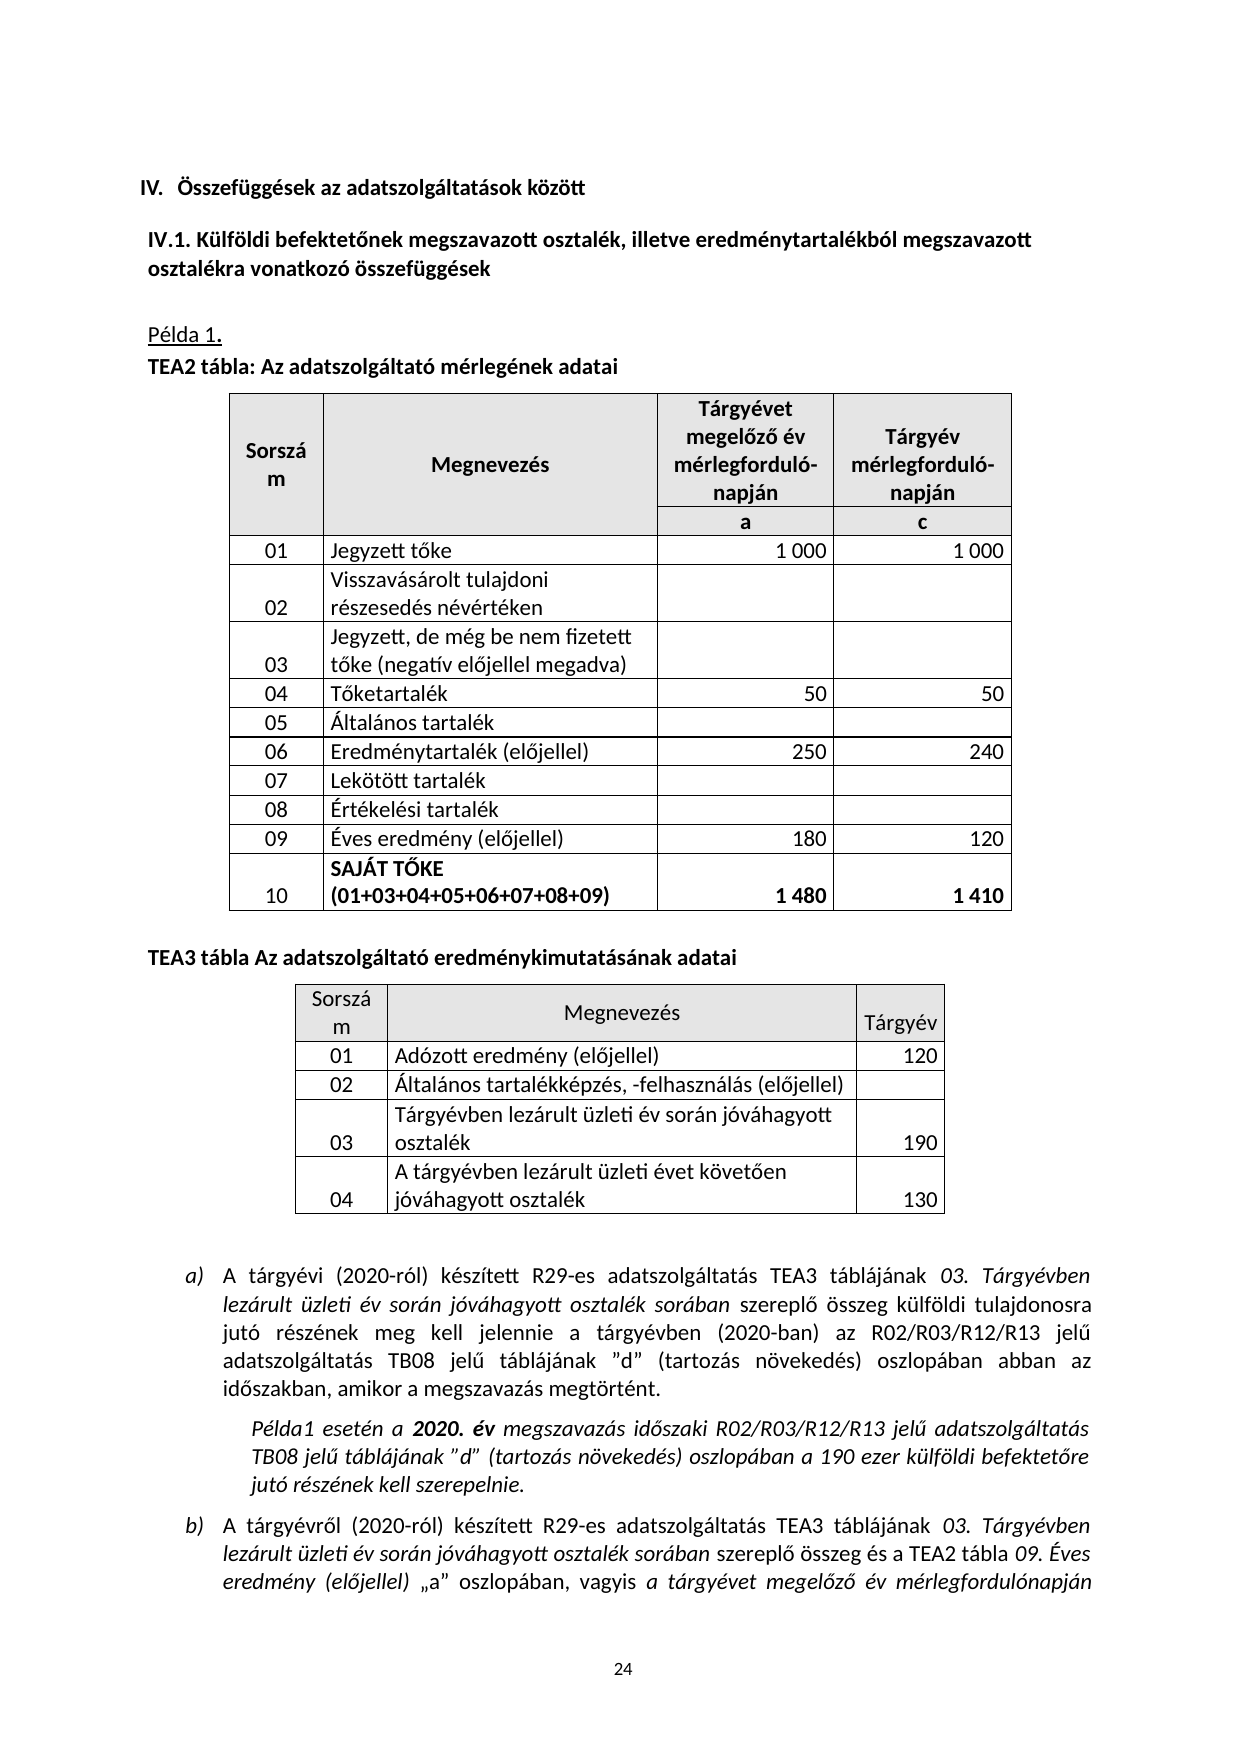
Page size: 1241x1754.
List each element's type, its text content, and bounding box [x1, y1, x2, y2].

table_cell [834, 622, 1011, 678]
table_cell 120 [834, 825, 1011, 853]
table_cell [857, 1071, 944, 1099]
table_cell [658, 766, 833, 794]
table_cell A tárgyévben lezárult üzleti évet követően jóváhagyott osztalék [388, 1157, 856, 1213]
table_cell Jegyzett tőke [324, 536, 657, 564]
table_cell 250 [658, 738, 833, 765]
table_cell [834, 708, 1011, 736]
table_cell Értékelési tartalék [324, 796, 657, 823]
table_cell Jegyzett, de még be nem fizetett tőke (negatív előjellel megadva) [324, 622, 657, 678]
table_cell 08 [230, 796, 323, 823]
table_header Sorszám [230, 394, 323, 535]
table_header Megnevezés [324, 394, 657, 535]
table_cell 03 [230, 622, 323, 678]
table_cell 240 [834, 738, 1011, 765]
table_cell 01 [296, 1042, 387, 1069]
table_cell 1 480 [658, 854, 833, 910]
table_cell c [834, 507, 1011, 535]
list A tárgyévi (2020-ról) készített R29-es adatszolgáltatás TEA3 táblájának 03. Tárgyévben lezárult üzleti év során jóváhagyott osztalék sorában szereplő összeg külföldi tulajdonosra jutó részének meg kell jelennie a tárgyévben (2020-ban) az R02/R03/R12/R13 jelű adatszolgáltatás TB08 jelű táblájának ”d” (tartozás növekedés) oszlopában abban az időszakban, amikor a megszavazás megtörtént. [185, 1262, 1093, 1402]
table_cell [834, 796, 1011, 823]
table_header Tárgyév [857, 985, 944, 1041]
table_cell [658, 622, 833, 678]
table_cell 130 [857, 1157, 944, 1213]
table_cell Visszavásárolt tulajdoni részesedés névértéken [324, 565, 657, 621]
table_cell 05 [230, 708, 323, 736]
table_cell 1 000 [658, 536, 833, 564]
table_cell [658, 796, 833, 823]
table_cell 09 [230, 825, 323, 853]
table_cell 190 [857, 1100, 944, 1156]
table_cell SAJÁT TŐKE (01+03+04+05+06+07+08+09) [324, 854, 657, 910]
text TEA2 tábla: Az adatszolgáltató mérlegének adatai [148, 352, 1093, 380]
table_cell 04 [296, 1157, 387, 1213]
table_cell Eredménytartalék (előjellel) [324, 738, 657, 765]
table_header Tárgyév mérlegforduló-napján [834, 394, 1011, 506]
table_cell 1 410 [834, 854, 1011, 910]
table_header Megnevezés [388, 985, 856, 1041]
table_cell Éves eredmény (előjellel) [324, 825, 657, 853]
table_cell Általános tartalékképzés, -felhasználás (előjellel) [388, 1071, 856, 1099]
list Példa 1. [148, 320, 1093, 348]
table_cell [834, 565, 1011, 621]
table_cell 02 [230, 565, 323, 621]
table_cell 10 [230, 854, 323, 910]
table_cell a [658, 507, 833, 535]
subtitle IV.1. Külföldi befektetőnek megszavazott osztalék, illetve eredménytartalékból megszavazott osztalékra vonatkozó összefüggések [148, 226, 1093, 282]
table_cell 01 [230, 536, 323, 564]
table_cell [658, 565, 833, 621]
table_cell 07 [230, 766, 323, 794]
table_cell 02 [296, 1071, 387, 1099]
table_cell Adózott eredmény (előjellel) [388, 1042, 856, 1069]
table_cell 180 [658, 825, 833, 853]
table_cell 50 [658, 679, 833, 707]
table_cell Általános tartalék [324, 708, 657, 736]
subtitle Összefüggések az adatszolgáltatások között [140, 173, 1093, 201]
text Példa1 esetén a 2020. év megszavazás időszaki R02/R03/R12/R13 jelű adatszolgáltatás TB08 jelű táblájának ”d” (tartozás növekedés) oszlopában a 190 ezer külföldi befektetőre jutó részének kell szerepelnie. [251, 1414, 1093, 1498]
table_cell [834, 766, 1011, 794]
table_cell 50 [834, 679, 1011, 707]
table_cell 06 [230, 738, 323, 765]
table_header Sorszám [296, 985, 387, 1041]
table_header Tárgyévet megelőző év mérlegforduló-napján [658, 394, 833, 506]
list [185, 1511, 1093, 1595]
table_cell 04 [230, 679, 323, 707]
table_cell 120 [857, 1042, 944, 1069]
table_cell 1 000 [834, 536, 1011, 564]
table_cell Tőketartalék [324, 679, 657, 707]
table_cell 03 [296, 1100, 387, 1156]
list TEA3 tábla Az adatszolgáltató eredménykimutatásának adatai [148, 943, 1093, 971]
table_cell Tárgyévben lezárult üzleti év során jóváhagyott osztalék [388, 1100, 856, 1156]
table_cell Lekötött tartalék [324, 766, 657, 794]
table_cell [658, 708, 833, 736]
